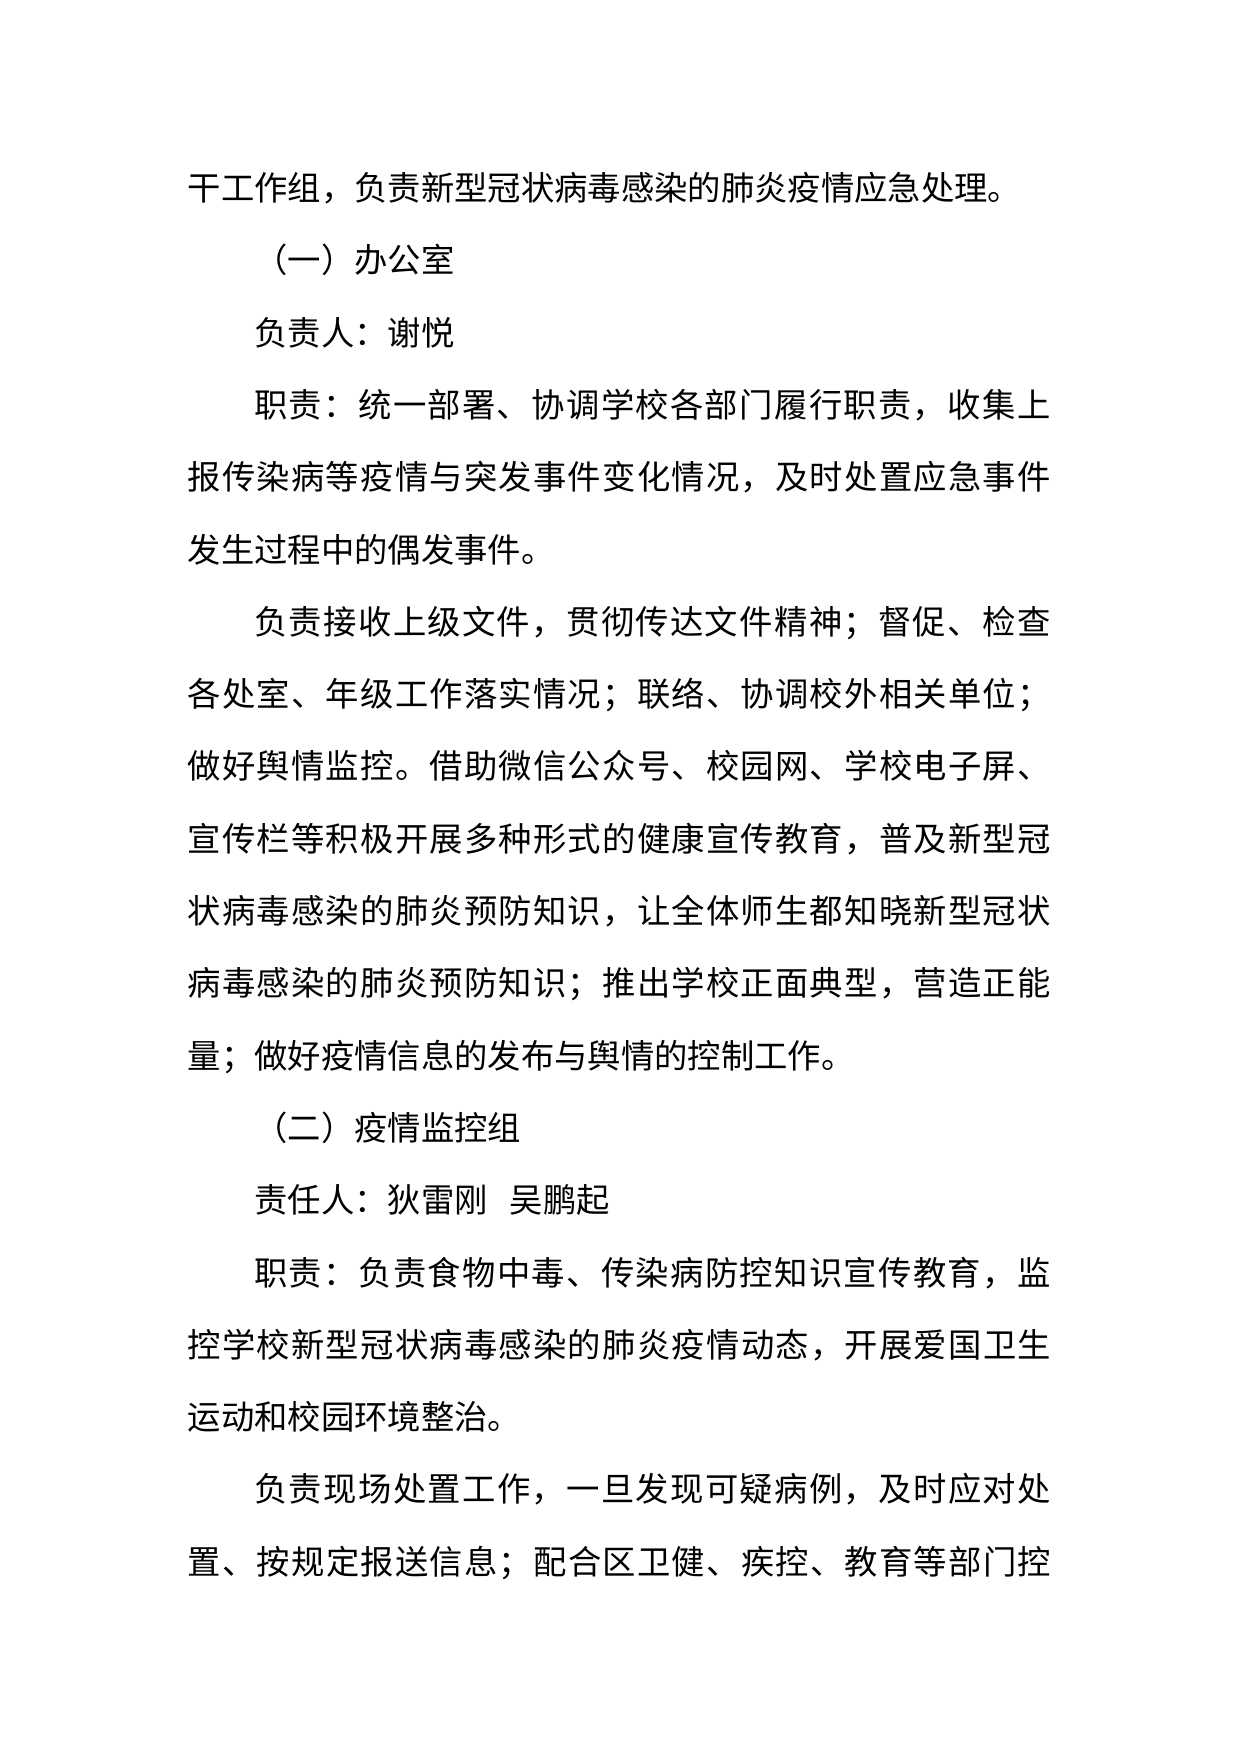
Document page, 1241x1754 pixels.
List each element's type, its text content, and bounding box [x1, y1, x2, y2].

text 职责：统一部署、协调学校各部门履行职责，收集上报传染病等疫情与突发事件变化情况，及时处置应急事件发生过程中的偶发事件。 [187, 379, 1053, 572]
text 责任人：狄雷刚 吴鹏起 [187, 1174, 1053, 1222]
text 职责：负责食物中毒、传染病防控知识宣传教育，监控学校新型冠状病毒感染的肺炎疫情动态，开展爱国卫生运动和校园环境整治。 [187, 1246, 1053, 1439]
text （二）疫情监控组 [187, 1102, 1053, 1150]
text 负责人：谢悦 [187, 307, 1053, 355]
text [187, 1463, 1053, 1584]
text （一）办公室 [187, 234, 1053, 282]
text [187, 162, 1053, 210]
text 负责接收上级文件，贯彻传达文件精神；督促、检查各处室、年级工作落实情况；联络、协调校外相关单位；做好舆情监控。借助微信公众号、校园网、学校电子屏、宣传栏等积极开展多种形式的健康宣传教育，普及新型冠状病毒感染的肺炎预防知识，让全体师生都知晓新型冠状病毒感染的肺炎预防知识；推出学校正面典型，营造正能量；做好疫情信息的发布与舆情的控制工作。 [187, 596, 1053, 1078]
